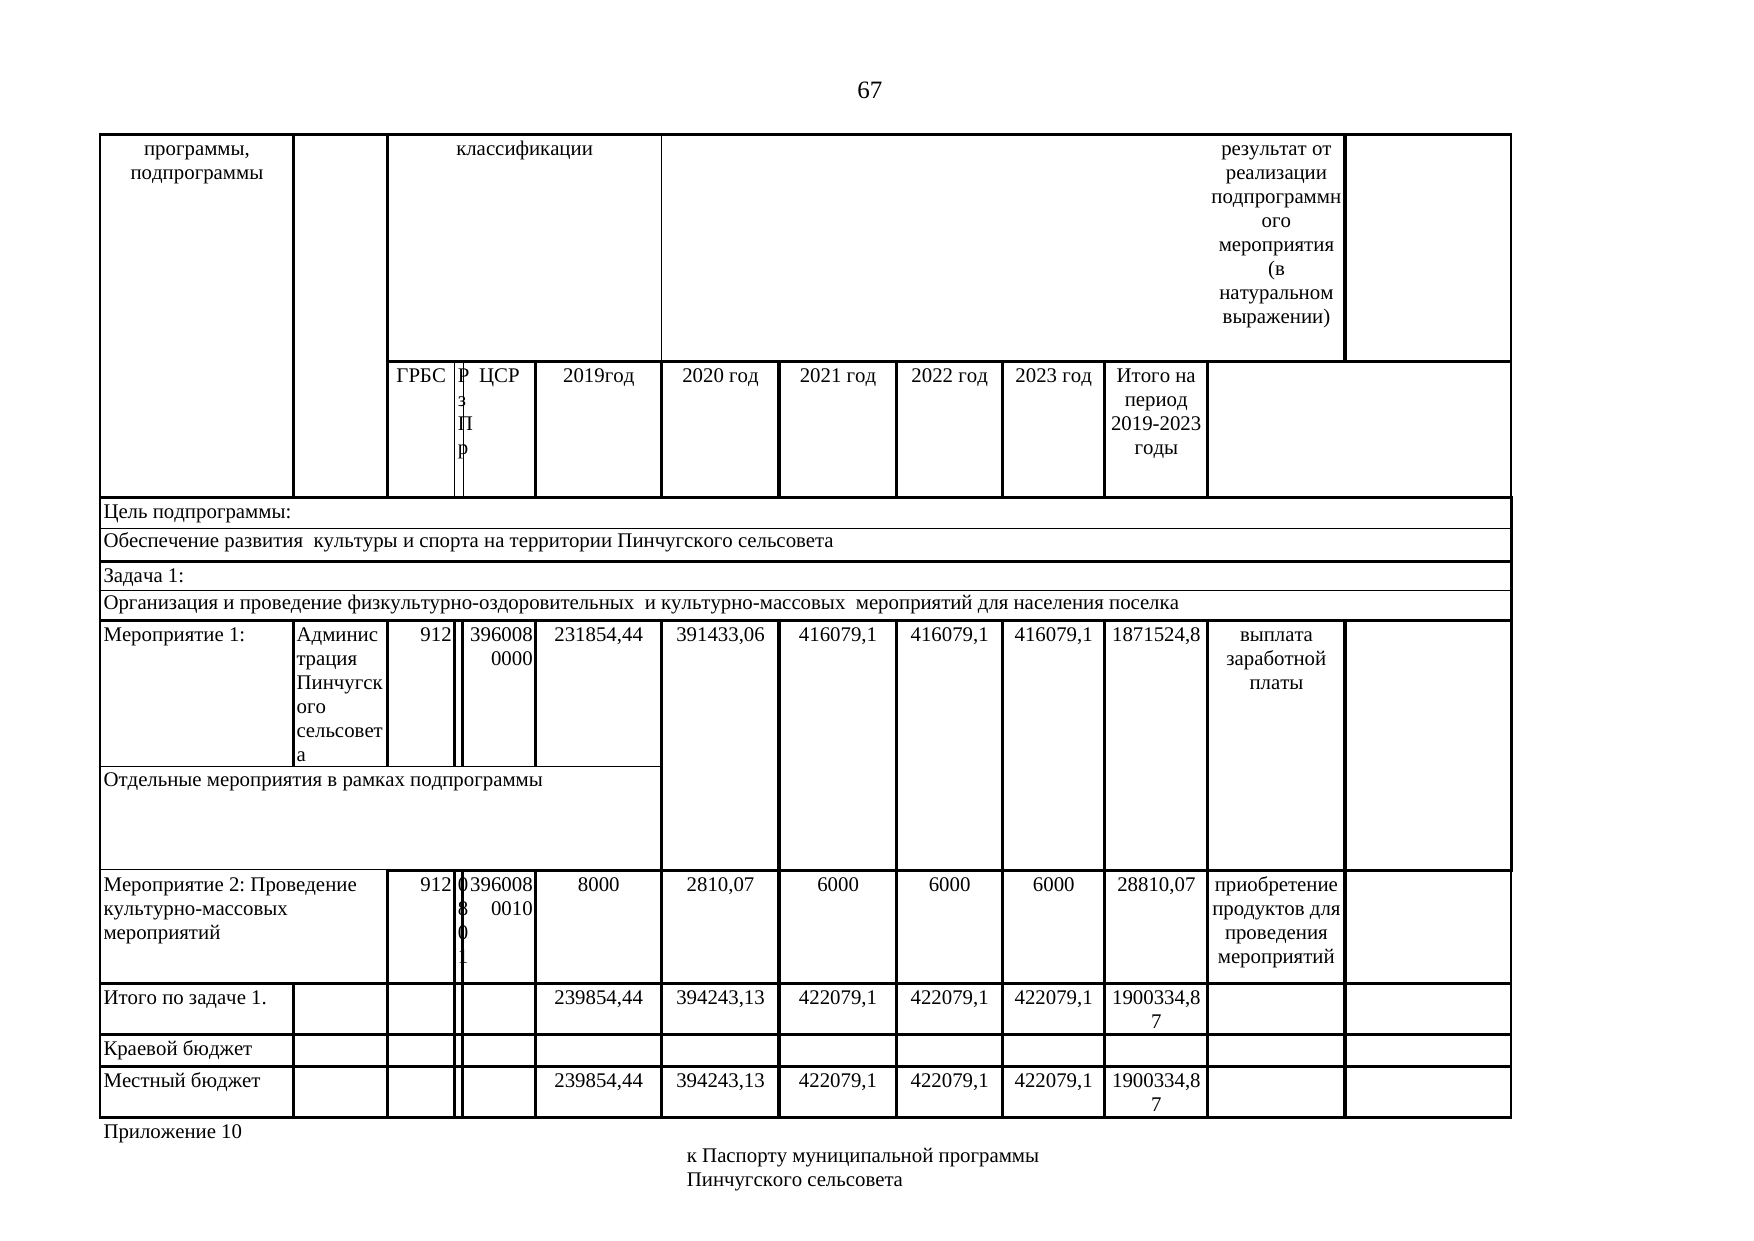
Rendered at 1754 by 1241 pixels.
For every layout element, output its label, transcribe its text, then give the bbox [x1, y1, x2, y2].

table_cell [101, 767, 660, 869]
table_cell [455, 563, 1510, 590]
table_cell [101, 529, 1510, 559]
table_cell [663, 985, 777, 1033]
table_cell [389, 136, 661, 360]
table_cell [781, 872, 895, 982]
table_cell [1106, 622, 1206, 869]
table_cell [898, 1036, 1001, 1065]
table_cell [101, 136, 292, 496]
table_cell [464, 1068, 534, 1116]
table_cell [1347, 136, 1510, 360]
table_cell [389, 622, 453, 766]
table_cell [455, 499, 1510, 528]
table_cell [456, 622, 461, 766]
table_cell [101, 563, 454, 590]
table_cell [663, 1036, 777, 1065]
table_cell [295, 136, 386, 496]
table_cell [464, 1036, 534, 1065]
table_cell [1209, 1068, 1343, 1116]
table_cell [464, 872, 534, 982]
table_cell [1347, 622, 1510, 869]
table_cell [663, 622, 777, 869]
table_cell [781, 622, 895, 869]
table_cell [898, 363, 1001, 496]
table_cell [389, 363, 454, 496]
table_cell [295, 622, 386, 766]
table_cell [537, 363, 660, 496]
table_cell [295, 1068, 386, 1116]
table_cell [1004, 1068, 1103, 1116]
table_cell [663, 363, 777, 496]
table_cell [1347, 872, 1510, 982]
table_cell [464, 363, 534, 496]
text к Паспорту муниципальной программы [103, 1143, 1636, 1167]
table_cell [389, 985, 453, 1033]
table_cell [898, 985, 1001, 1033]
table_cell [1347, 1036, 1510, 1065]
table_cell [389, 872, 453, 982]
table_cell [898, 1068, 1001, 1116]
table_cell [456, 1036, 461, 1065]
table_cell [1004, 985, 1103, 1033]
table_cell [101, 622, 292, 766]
text Приложение 10 [103, 1119, 1636, 1143]
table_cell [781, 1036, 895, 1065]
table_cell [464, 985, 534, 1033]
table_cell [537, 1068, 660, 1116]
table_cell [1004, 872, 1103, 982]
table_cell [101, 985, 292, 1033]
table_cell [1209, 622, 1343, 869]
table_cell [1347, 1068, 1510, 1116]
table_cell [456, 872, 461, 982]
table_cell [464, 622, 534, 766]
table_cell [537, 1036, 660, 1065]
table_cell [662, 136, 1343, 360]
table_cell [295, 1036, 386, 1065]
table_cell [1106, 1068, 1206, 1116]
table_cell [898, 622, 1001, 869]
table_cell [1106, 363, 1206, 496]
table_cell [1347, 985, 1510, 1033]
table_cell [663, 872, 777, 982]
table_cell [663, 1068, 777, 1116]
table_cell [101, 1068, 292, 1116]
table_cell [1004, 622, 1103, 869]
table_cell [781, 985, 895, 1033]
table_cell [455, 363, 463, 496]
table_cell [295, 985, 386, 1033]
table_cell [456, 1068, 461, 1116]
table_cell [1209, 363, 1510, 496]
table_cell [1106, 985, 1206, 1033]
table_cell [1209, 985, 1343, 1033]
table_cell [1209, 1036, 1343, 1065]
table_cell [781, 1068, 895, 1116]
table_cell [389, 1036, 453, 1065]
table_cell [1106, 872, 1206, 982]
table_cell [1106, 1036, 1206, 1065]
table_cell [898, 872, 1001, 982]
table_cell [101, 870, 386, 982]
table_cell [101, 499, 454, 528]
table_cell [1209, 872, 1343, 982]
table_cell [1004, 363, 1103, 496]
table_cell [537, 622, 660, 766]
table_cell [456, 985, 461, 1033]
text Пинчугского сельсовета [103, 1167, 1636, 1191]
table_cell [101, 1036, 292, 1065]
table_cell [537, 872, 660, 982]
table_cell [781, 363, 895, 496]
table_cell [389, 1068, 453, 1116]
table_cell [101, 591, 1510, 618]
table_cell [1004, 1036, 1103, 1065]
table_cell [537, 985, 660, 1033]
